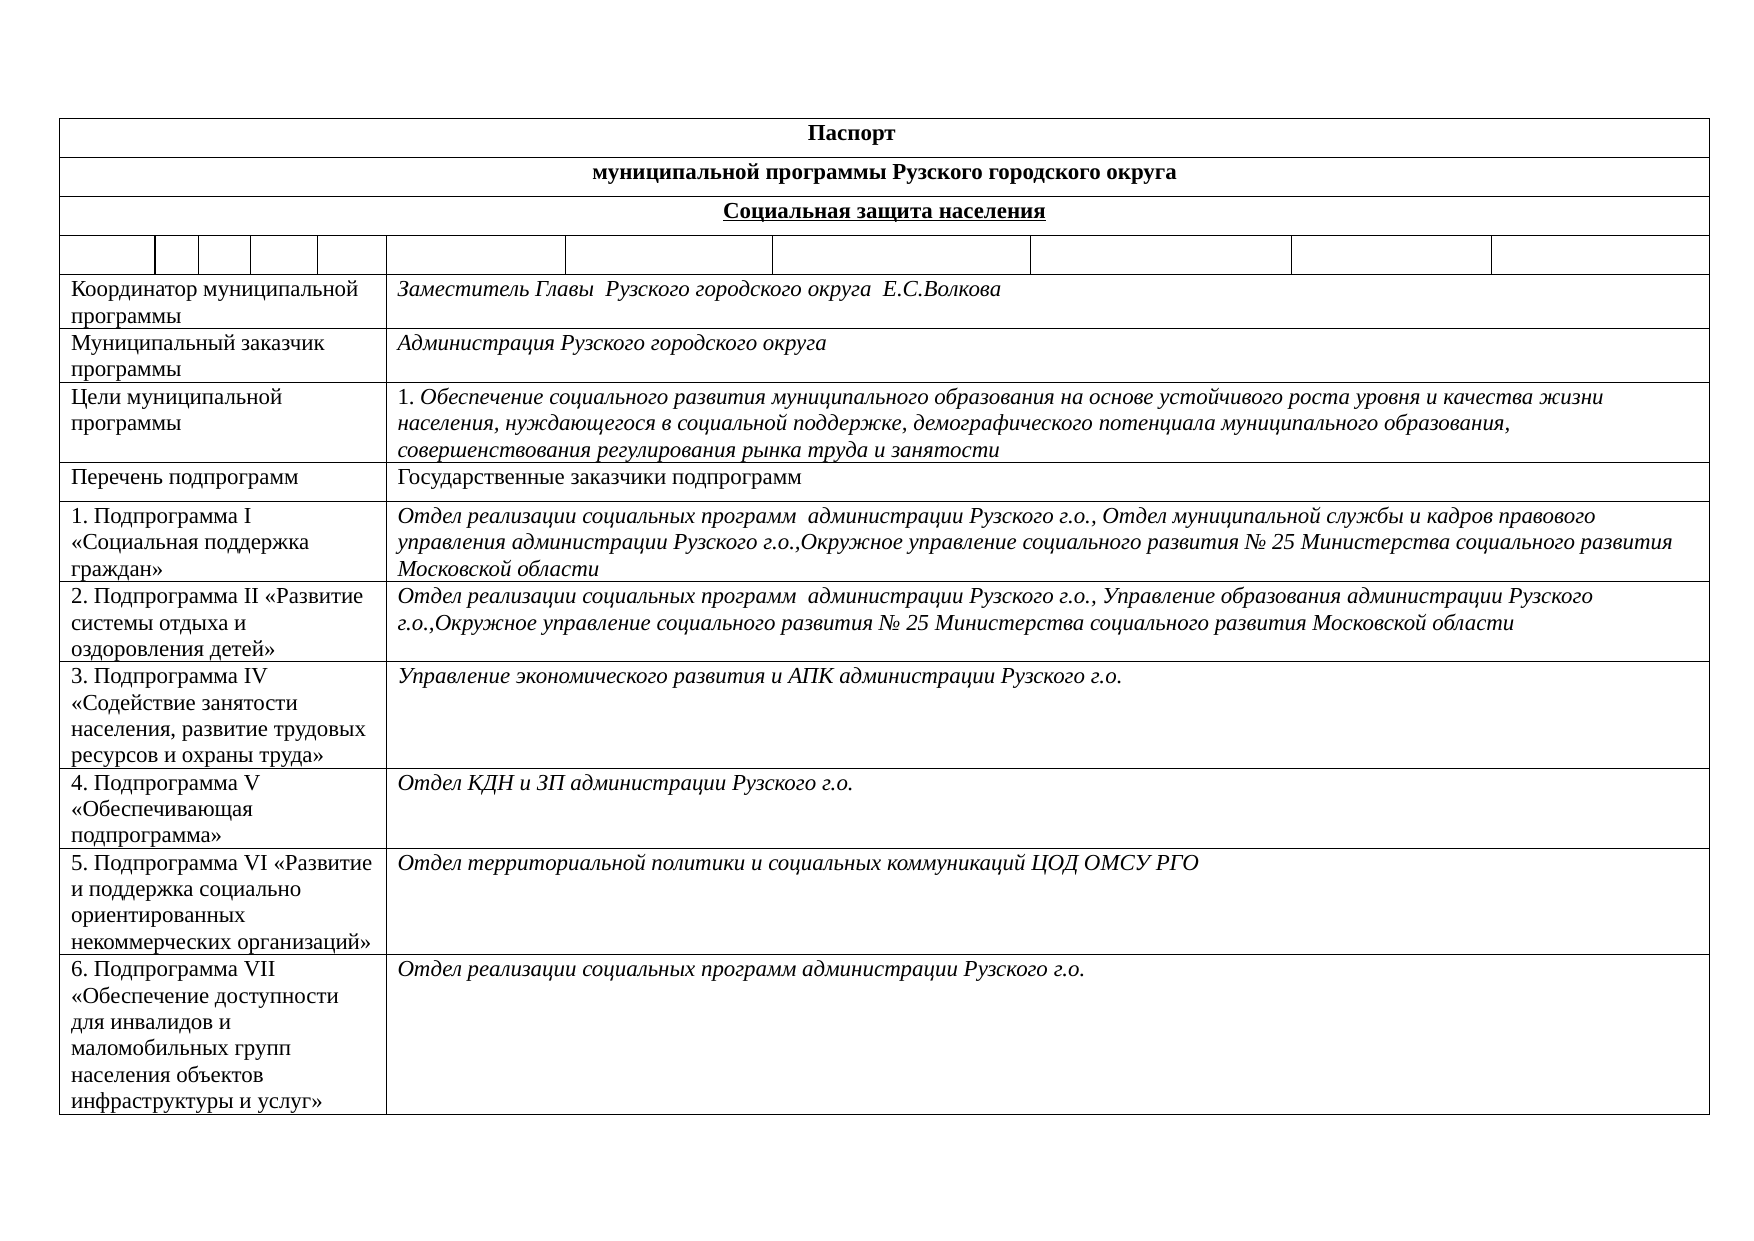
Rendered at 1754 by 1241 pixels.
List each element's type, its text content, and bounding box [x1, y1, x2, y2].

table_cell [1031, 236, 1291, 274]
table_cell [1292, 236, 1491, 274]
table_cell Отдел территориальной политики и социальных коммуникаций ЦОД ОМСУ РГО [387, 849, 1709, 954]
table_cell [387, 236, 565, 274]
table_cell 2. Подпрограмма II «Развитие системы отдыха и оздоровления детей» [60, 582, 386, 661]
table_cell 4. Подпрограмма V «Обеспечивающая подпрограмма» [60, 769, 386, 848]
table_cell [773, 236, 1030, 274]
table_cell [1492, 236, 1709, 274]
table_cell Администрация Рузского городского округа [387, 329, 1709, 382]
table_cell Координатор муниципальной программы [60, 275, 386, 328]
table_cell Управление экономического развития и АПК администрации Рузского г.о. [387, 662, 1709, 768]
table_header Паспорт [60, 119, 1709, 157]
table_cell [318, 236, 386, 274]
table_cell Цели муниципальной программы [60, 383, 386, 462]
table_cell [60, 236, 154, 274]
table_cell [566, 236, 772, 274]
table_cell [199, 236, 250, 274]
table_cell Муниципальный заказчик программы [60, 329, 386, 382]
table_cell Отдел реализации социальных программ администрации Рузского г.о., Отдел муниципальной службы и кадров правового управления администрации Рузского г.о.,Окружное управление социального развития № 25 Министерства социального развития Московской области [387, 502, 1709, 581]
table_cell Перечень подпрограмм [60, 463, 386, 501]
table_cell муниципальной программы Рузского городского округа [60, 158, 1709, 196]
table_cell Отдел реализации социальных программ администрации Рузского г.о., Управление образования администрации Рузского г.о.,Окружное управление социального развития № 25 Министерства социального развития Московской области [387, 582, 1709, 661]
table_cell 1. Обеспечение социального развития муниципального образования на основе устойчивого роста уровня и качества жизни населения, нуждающегося в социальной поддержке, демографического потенциала муниципального образования, совершенствования регулирования рынка труда и занятости [387, 383, 1709, 462]
table_cell Заместитель Главы Рузского городского округа Е.С.Волкова [387, 275, 1709, 328]
table_cell 5. Подпрограмма VI «Развитие и поддержка социально ориентированных некоммерческих организаций» [60, 849, 386, 954]
table_cell [251, 236, 317, 274]
table_cell Отдел КДН и ЗП администрации Рузского г.о. [387, 769, 1709, 848]
table_cell 1. Подпрограмма I «Социальная поддержка граждан» [60, 502, 386, 581]
table_cell Социальная защита населения [60, 197, 1709, 235]
table_cell Отдел реализации социальных программ администрации Рузского г.о. [387, 955, 1709, 1113]
table_cell 6. Подпрограмма VII «Обеспечение доступности для инвалидов и маломобильных групп населения объектов инфраструктуры и услуг» [60, 955, 386, 1113]
table_cell Государственные заказчики подпрограмм [387, 463, 1709, 501]
table_cell [156, 236, 198, 274]
table_cell 3. Подпрограмма IV «Содействие занятости населения, развитие трудовых ресурсов и охраны труда» [60, 662, 386, 768]
